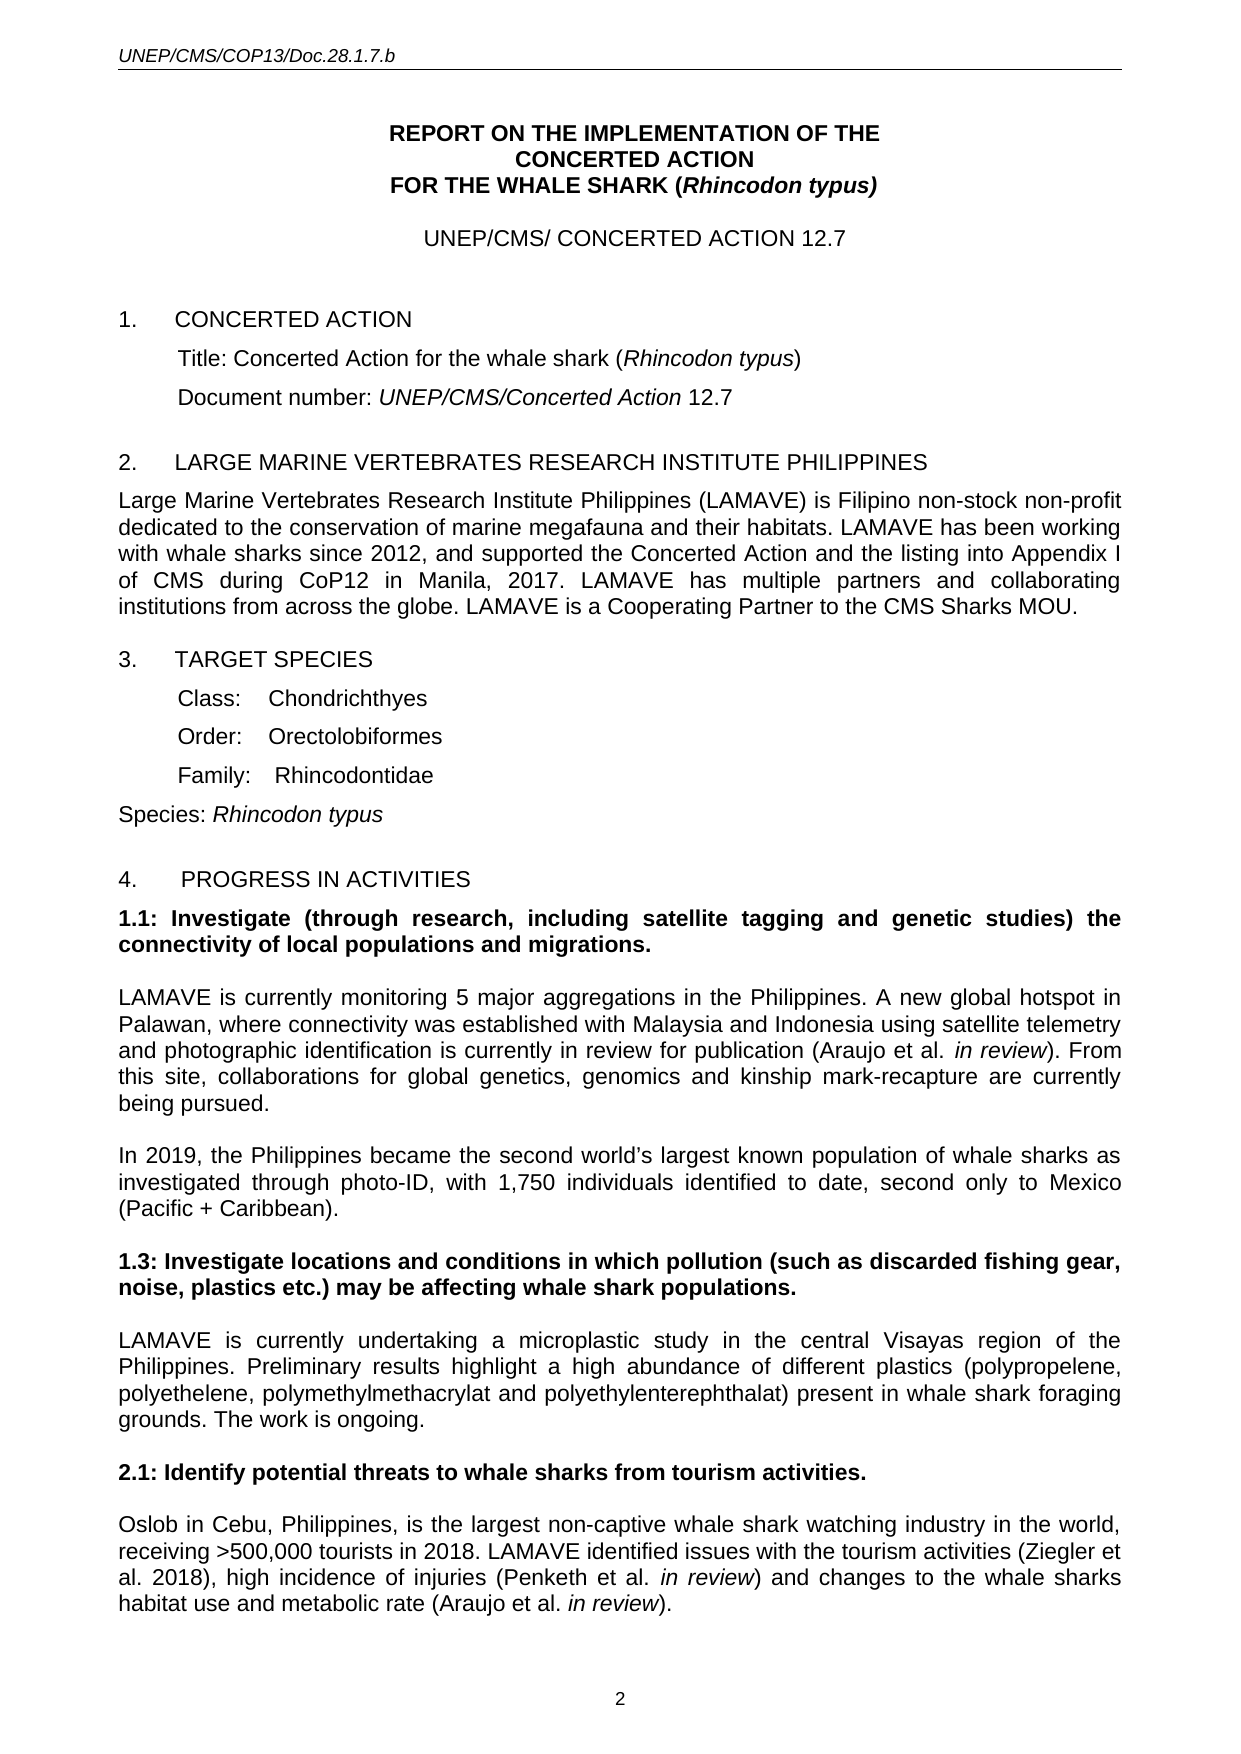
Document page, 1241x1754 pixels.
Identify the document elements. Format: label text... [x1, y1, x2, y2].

text 1.3: Investigate locations and conditions in which pollution (such as discarded fishing gear, noise, plastics etc.) may be affecting whale shark populations. [118, 1248, 1122, 1300]
text Class: Chondrichthyes [177, 684, 1122, 711]
text FOR THE WHALE SHARK (Rhincodon typus) [109, 171, 1160, 199]
text Document number: UNEP/CMS/Concerted Action 12.7 [177, 383, 1122, 410]
text Order: Orectolobiformes [177, 723, 1122, 750]
text Species: Rhincodon typus [118, 801, 1122, 827]
list TARGET SPECIES [118, 646, 1122, 672]
text REPORT ON THE IMPLEMENTATION OF THE [109, 120, 1160, 144]
list PROGRESS IN ACTIVITIES [118, 866, 1122, 893]
text 2.1: Identify potential threats to whale sharks from tourism activities. [118, 1458, 1122, 1485]
text Title: Concerted Action for the whale shark (Rhincodon typus) [177, 344, 1122, 371]
text Family: Rhincodontidae [177, 762, 1122, 788]
list CONCERTED ACTION [118, 306, 1122, 332]
text UNEP/CMS/ CONCERTED ACTION 12.7 [109, 223, 1160, 252]
text In 2019, the Philippines became the second world’s largest known population of whale sharks as investigated through photo-ID, with 1,750 individuals identified to date, second only to Mexico (Pacific + Caribbean). [118, 1142, 1122, 1221]
list LARGE MARINE VERTEBRATES RESEARCH INSTITUTE PHILIPPINES [118, 449, 1122, 475]
text 1.1: Investigate (through research, including satellite tagging and genetic studies) the connectivity of local populations and migrations. [118, 905, 1122, 958]
text Oslob in Cebu, Philippines, is the largest non-captive whale shark watching industry in the world, receiving >500,000 tourists in 2018. LAMAVE identified issues with the tourism activities (Ziegler et al. 2018), high incidence of injuries (Penketh et al. in review) and changes to the whale sharks habitat use and metabolic rate (Araujo et al. in review). [118, 1511, 1122, 1617]
text CONCERTED ACTION [109, 144, 1160, 171]
text LAMAVE is currently monitoring 5 major aggregations in the Philippines. A new global hotspot in Palawan, where connectivity was established with Malaysia and Indonesia using satellite telemetry and photographic identification is currently in review for publication (Araujo et al. in review). From this site, collaborations for global genetics, genomics and kinship mark-recapture are currently being pursued. [118, 984, 1122, 1116]
text LAMAVE is currently undertaking a microplastic study in the central Visayas region of the Philippines. Preliminary results highlight a high abundance of different plastics (polypropelene, polyethelene, polymethylmethacrylat and polyethylenterephthalat) present in whale shark foraging grounds. The work is ongoing. [118, 1327, 1122, 1432]
text Large Marine Vertebrates Research Institute Philippines (LAMAVE) is Filipino non-stock non-profit dedicated to the conservation of marine megafauna and their habitats. LAMAVE has been working with whale sharks since 2012, and supported the Concerted Action and the listing into Appendix I of CMS during CoP12 in Manila, 2017. LAMAVE has multiple partners and collaborating institutions from across the globe. LAMAVE is a Cooperating Partner to the CMS Sharks MOU. [118, 487, 1122, 619]
